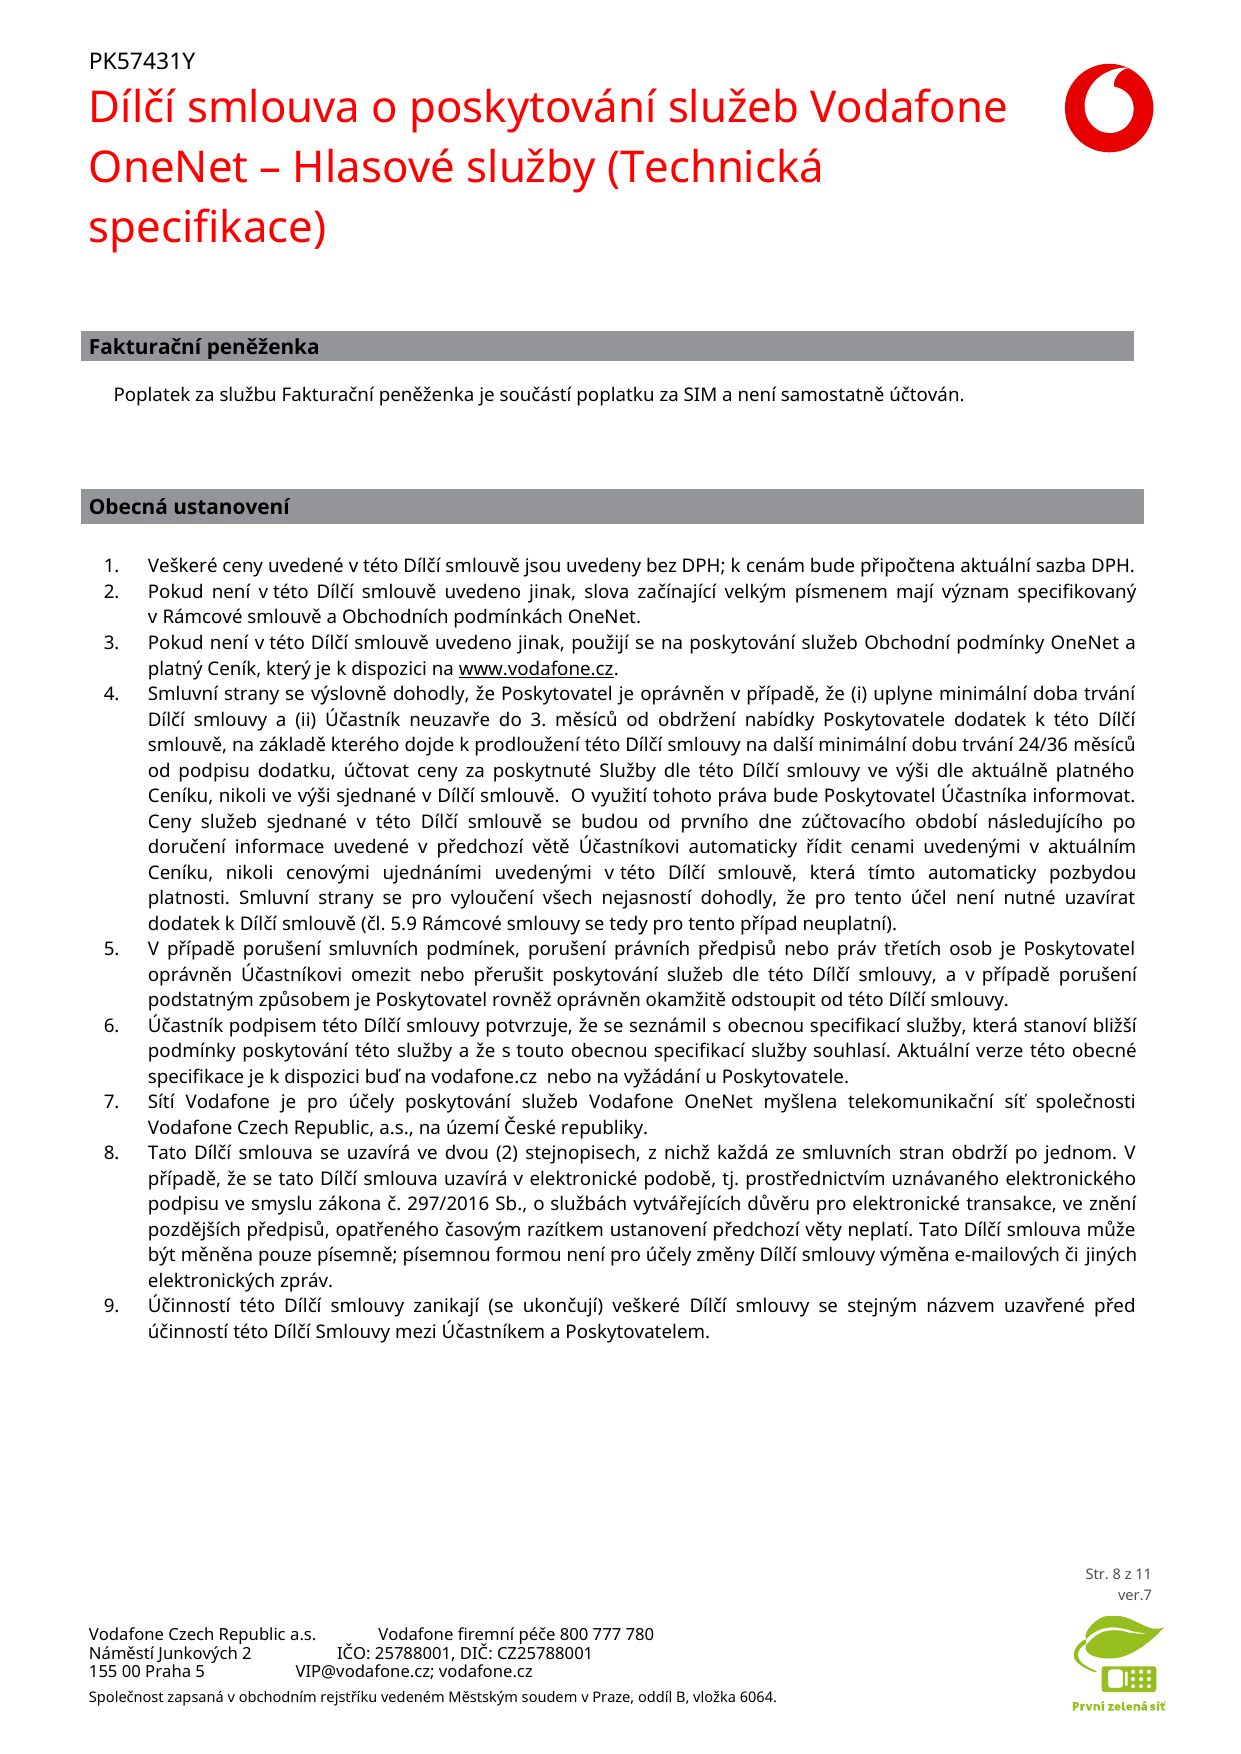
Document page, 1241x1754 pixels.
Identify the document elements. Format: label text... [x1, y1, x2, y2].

list Veškeré ceny uvedené v této Dílčí smlouvě jsou uvedeny bez DPH; k cenám bude připočtena aktuální sazba DPH. [103, 553, 1137, 578]
list Smluvní strany se výslovně dohodly, že Poskytovatel je oprávněn v případě, že (i) uplyne minimální doba trvání Dílčí smlouvy a (ii) Účastník neuzavře do 3. měsíců od obdržení nabídky Poskytovatele dodatek k této Dílčí smlouvě, na základě kterého dojde k prodloužení této Dílčí smlouvy na další minimální dobu trvání 24/36 měsíců od podpisu dodatku, účtovat ceny za poskytnuté Služby dle této Dílčí smlouvy ve výši dle aktuálně platného Ceníku, nikoli ve výši sjednané v Dílčí smlouvě. O využití tohoto práva bude Poskytovatel Účastníka informovat. Ceny služeb sjednané v této Dílčí smlouvě se budou od prvního dne zúčtovacího období následujícího po doručení informace uvedené v předchozí větě Účastníkovi automaticky řídit cenami uvedenými v aktuálním Ceníku, nikoli cenovými ujednáními uvedenými v této Dílčí smlouvě, která tímto automaticky pozbydou platnosti. Smluvní strany se pro vyloučení všech nejasností dohodly, že pro tento účel není nutné uzavírat dodatek k Dílčí smlouvě (čl. 5.9 Rámcové smlouvy se tedy pro tento případ neuplatní). [103, 680, 1137, 936]
table_header Obecná ustanovení [81, 489, 1144, 524]
text Poplatek za službu Fakturační peněženka je součástí poplatku za SIM a není samostatně účtován. [103, 381, 1152, 406]
list Tato Dílčí smlouva se uzavírá ve dvou (2) stejnopisech, z nichž každá ze smluvních stran obdrží po jednom. V případě, že se tato Dílčí smlouva uzavírá v elektronické podobě, tj. prostřednictvím uznávaného elektronického podpisu ve smyslu zákona č. 297/2016 Sb., o službách vytvářejících důvěru pro elektronické transakce, ve znění pozdějších předpisů, opatřeného časovým razítkem ustanovení předchozí věty neplatí. Tato Dílčí smlouva může být měněna pouze písemně; písemnou formou není pro účely změny Dílčí smlouvy výměna e-mailových či jiných elektronických zpráv. [103, 1140, 1137, 1293]
list Účastník podpisem této Dílčí smlouvy potvrzuje, že se seznámil s obecnou specifikací služby, která stanoví bližší podmínky poskytování této služby a že s touto obecnou specifikací služby souhlasí. Aktuální verze této obecné specifikace je k dispozici buď na vodafone.cz nebo na vyžádání u Poskytovatele. [103, 1012, 1137, 1089]
list Účinností této Dílčí smlouvy zanikají (se ukončují) veškeré Dílčí smlouvy se stejným názvem uzavřené před účinností této Dílčí Smlouvy mezi Účastníkem a Poskytovatelem. [103, 1293, 1137, 1344]
list Pokud není v této Dílčí smlouvě uvedeno jinak, slova začínající velkým písmenem mají význam specifikovaný v Rámcové smlouvě a Obchodních podmínkách OneNet. [103, 578, 1137, 629]
table_header Fakturační peněženka [81, 331, 1134, 361]
list Sítí Vodafone je pro účely poskytování služeb Vodafone OneNet myšlena telekomunikační síť společnosti Vodafone Czech Republic, a.s., na území České republiky. [103, 1089, 1137, 1140]
list Pokud není v této Dílčí smlouvě uvedeno jinak, použijí se na poskytování služeb Obchodní podmínky OneNet a platný Ceník, který je k dispozici na www.vodafone.cz. [103, 629, 1137, 680]
list V případě porušení smluvních podmínek, porušení právních předpisů nebo práv třetích osob je Poskytovatel oprávněn Účastníkovi omezit nebo přerušit poskytování služeb dle této Dílčí smlouvy, a v případě porušení podstatným způsobem je Poskytovatel rovněž oprávněn okamžitě odstoupit od této Dílčí smlouvy. [103, 936, 1137, 1012]
